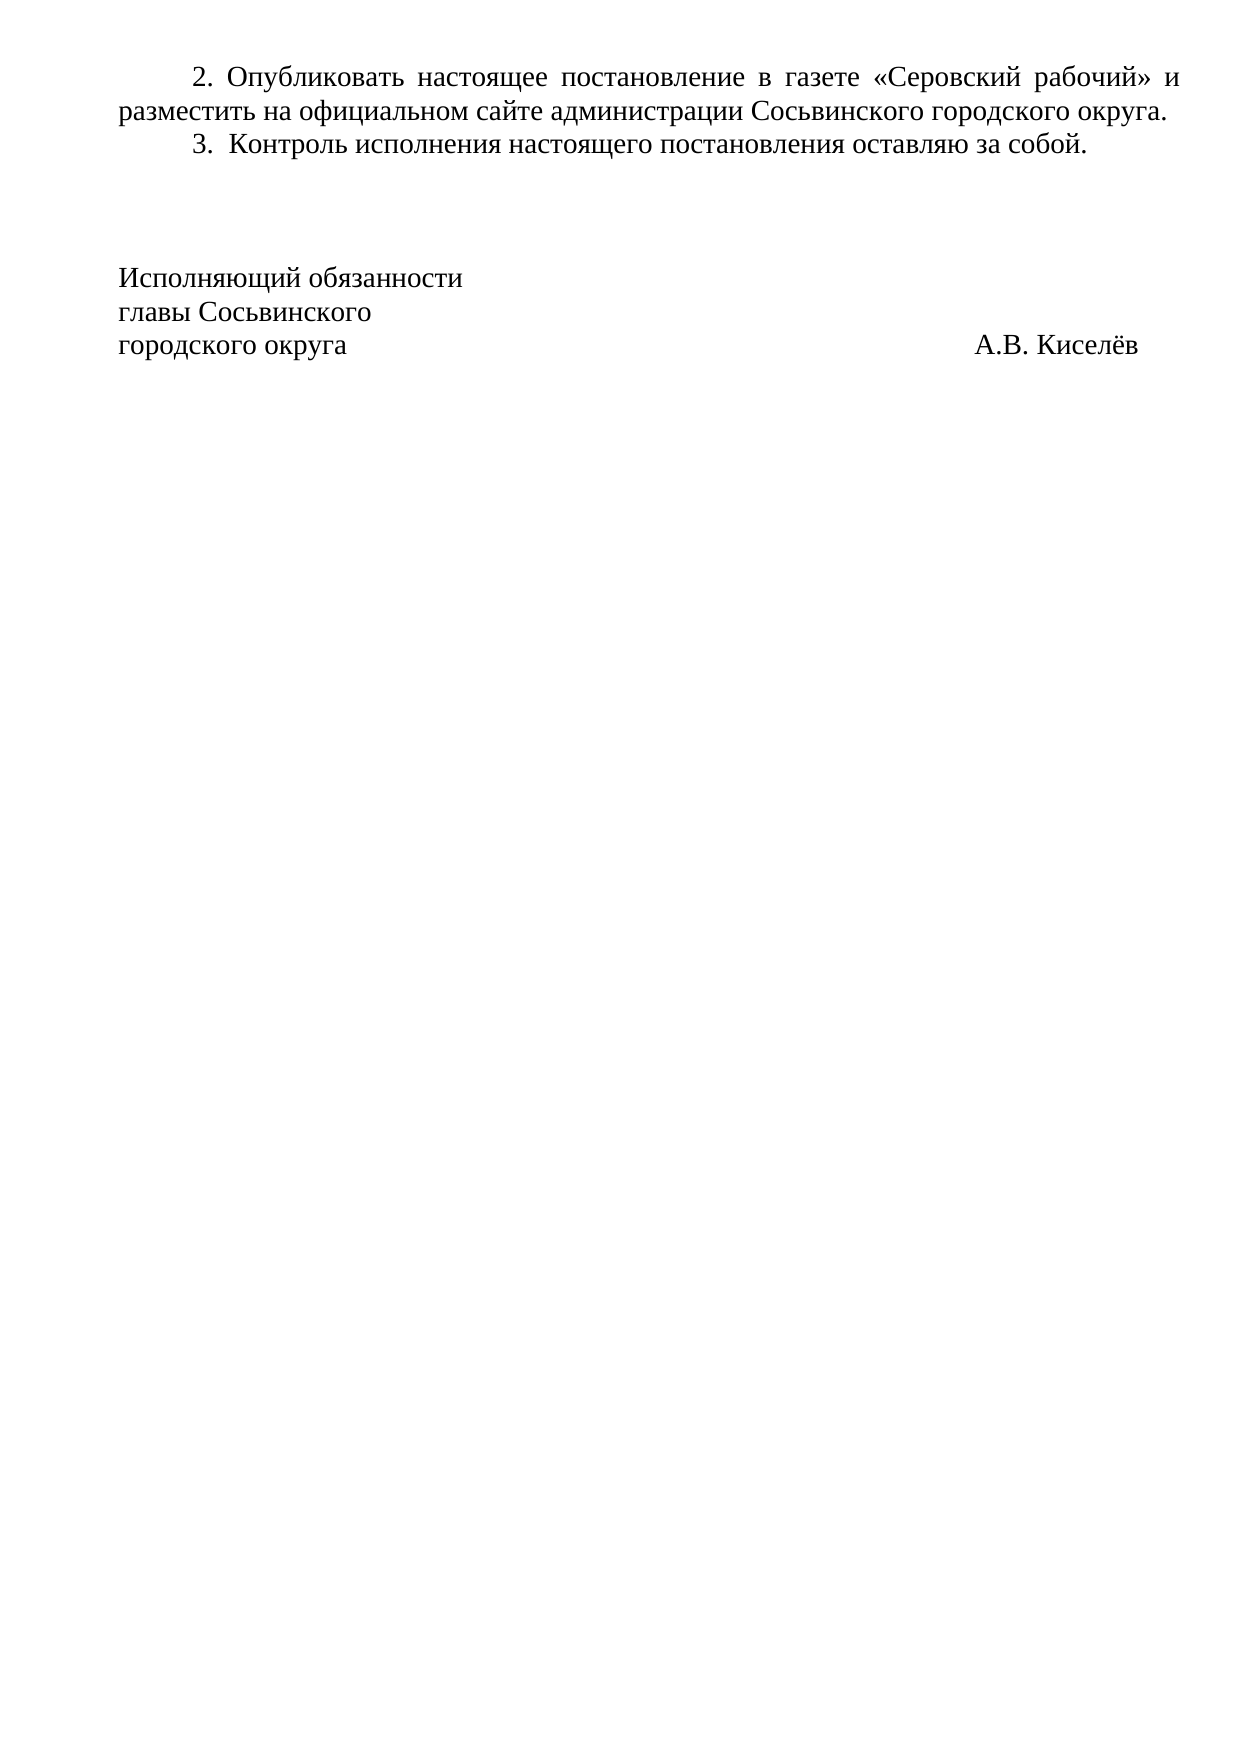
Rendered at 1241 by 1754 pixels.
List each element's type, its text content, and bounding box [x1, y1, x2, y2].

text городского округа А.В. Киселёв [118, 327, 1181, 361]
text Исполняющий обязанности [118, 260, 1181, 294]
text главы Сосьвинского [118, 294, 1181, 327]
text 2. Опубликовать настоящее постановление в газете «Серовский рабочий» и разместить на официальном сайте администрации Сосьвинского городского округа. [118, 59, 1181, 126]
list 3. Контроль исполнения настоящего постановления оставляю за собой. [118, 126, 1181, 160]
